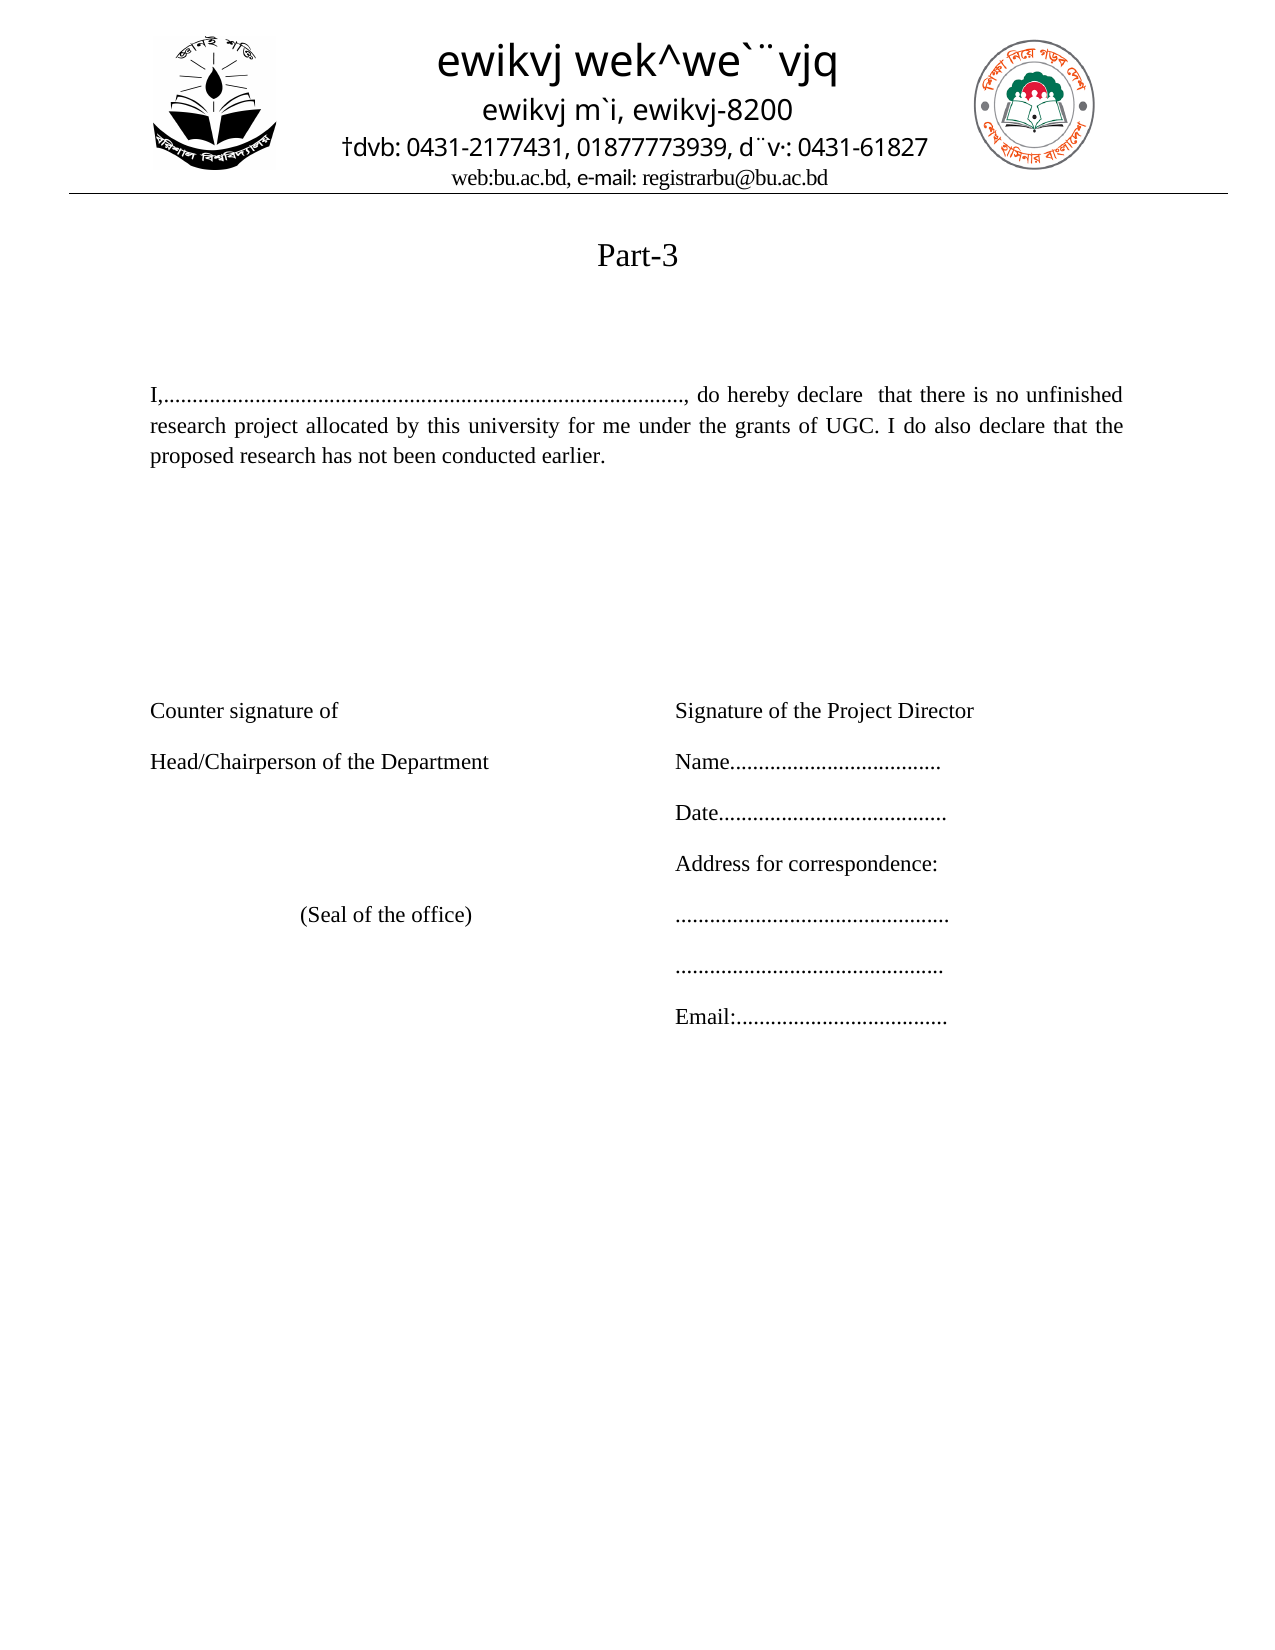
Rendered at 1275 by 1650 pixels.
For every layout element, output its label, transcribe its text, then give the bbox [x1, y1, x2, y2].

text ............................................... [150, 952, 1125, 979]
text Head/Chairperson of the Department Name..................................... [150, 748, 1125, 774]
text Part-3 [150, 235, 1125, 274]
text Date........................................ [600, 799, 1125, 826]
text Counter signature of Signature of the Project Director [150, 697, 1125, 723]
text (Seal of the office) ................................................ [225, 901, 1125, 928]
text I,..........................................................................................., do hereby declare that there is no unfinished research project allocated by this university for me under the grants of UGC. I do also declare that the proposed research has not been conducted earlier. [150, 382, 1125, 468]
picture [153, 36, 277, 170]
picture [973, 39, 1095, 170]
text Address for correspondence: [600, 850, 1125, 877]
text Email:..................................... [600, 1003, 1125, 1030]
